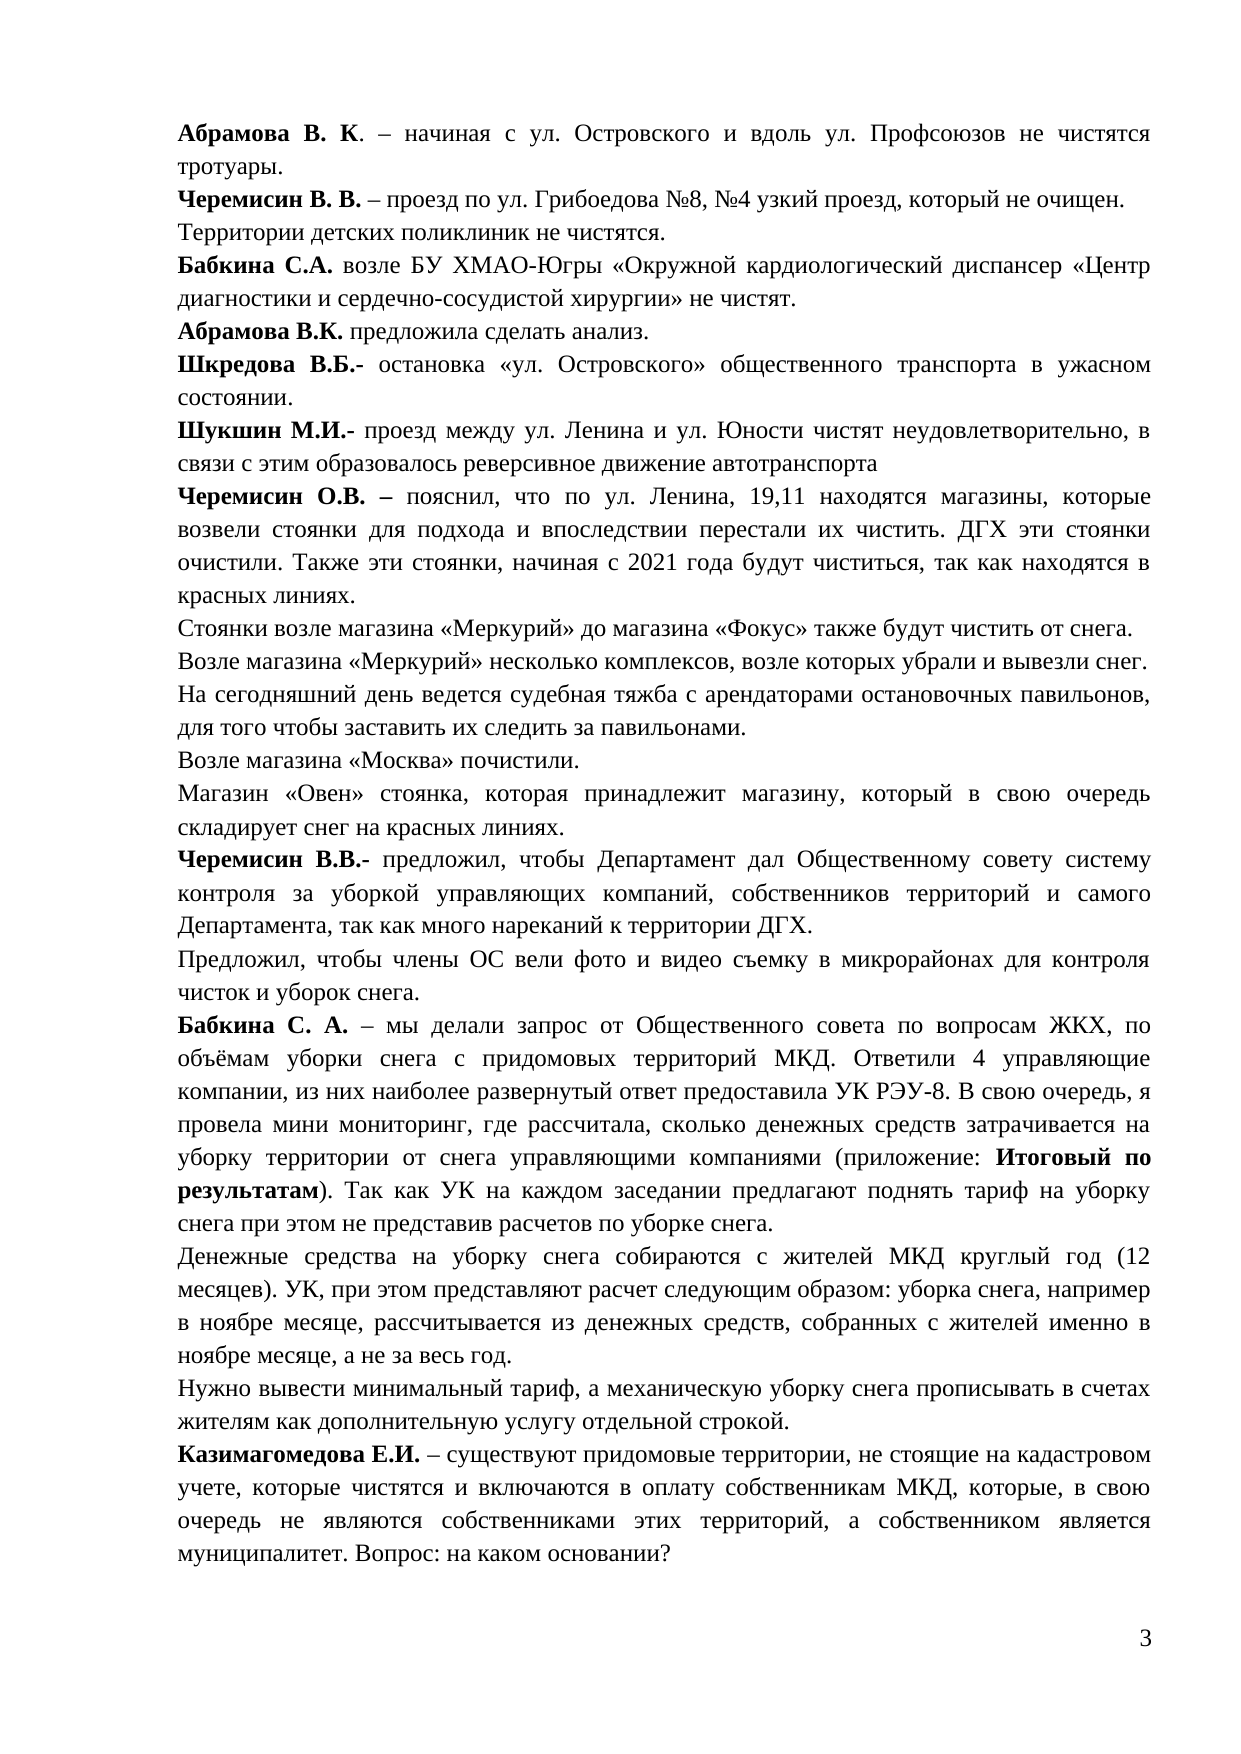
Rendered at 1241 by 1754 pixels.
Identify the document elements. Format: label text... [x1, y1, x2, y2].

text Денежные средства на уборку снега собираются с жителей МКД круглый год (12 месяцев). УК, при этом представляют расчет следующим образом: уборка снега, например в ноябре месяце, рассчитывается из денежных средств, собранных с жителей именно в ноябре месяце, а не за весь год. [177, 1241, 1152, 1369]
text Возле магазина «Меркурий» несколько комплексов, возле которых убрали и вывезли снег. [177, 646, 1152, 675]
text Бабкина С.А. возле БУ ХМАО-Югры «Окружной кардиологический диспансер «Центр диагностики и сердечно-сосудистой хирургии» не чистят. [177, 250, 1152, 312]
text Черемисин В. В. – проезд по ул. Грибоедова №8, №4 узкий проезд, который не очищен. [177, 184, 1152, 213]
text Бабкина С. А. – мы делали запрос от Общественного совета по вопросам ЖКХ, по объёмам уборки снега с придомовых территорий МКД. Ответили 4 управляющие компании, из них наиболее развернутый ответ предоставила УК РЭУ-8. В свою очередь, я провела мини мониторинг, где рассчитала, сколько денежных средств затрачивается на уборку территории от снега управляющими компаниями (приложение: Итоговый по результатам). Так как УК на каждом заседании предлагают поднять тариф на уборку снега при этом не представив расчетов по уборке снега. [177, 1010, 1152, 1237]
text Нужно вывести минимальный тариф, а механическую уборку снега прописывать в счетах жителям как дополнительную услугу отдельной строкой. [177, 1373, 1152, 1435]
text Казимагомедова Е.И. – существуют придомовые территории, не стоящие на кадастровом учете, которые чистятся и включаются в оплату собственникам МКД, которые, в свою очередь не являются собственниками этих территорий, а собственником является муниципалитет. Вопрос: на каком основании? [177, 1439, 1152, 1567]
text Черемисин О.В. – пояснил, что по ул. Ленина, 19,11 находятся магазины, которые возвели стоянки для подхода и впоследствии перестали их чистить. ДГХ эти стоянки очистили. Также эти стоянки, начиная с 2021 года будут чиститься, так как находятся в красных линиях. [177, 481, 1152, 609]
text Предложил, чтобы члены ОС вели фото и видео съемку в микрорайонах для контроля чисток и уборок снега. [177, 944, 1152, 1005]
text Магазин «Овен» стоянка, которая принадлежит магазину, который в свою очередь складирует снег на красных линиях. [177, 778, 1152, 840]
text Абрамова В. К. – начиная с ул. Островского и вдоль ул. Профсоюзов не чистятся тротуары. [177, 118, 1152, 180]
text Территории детских поликлиник не чистятся. [177, 217, 1152, 246]
text Черемисин В.В.- предложил, чтобы Департамент дал Общественному совету систему контроля за уборкой управляющих компаний, собственников территорий и самого Департамента, так как много нареканий к территории ДГХ. [177, 844, 1152, 939]
text Шукшин М.И.- проезд между ул. Ленина и ул. Юности чистят неудовлетворительно, в связи с этим образовалось реверсивное движение автотранспорта [177, 415, 1152, 477]
text Шкредова В.Б.- остановка «ул. Островского» общественного транспорта в ужасном состоянии. [177, 349, 1152, 411]
text Стоянки возле магазина «Меркурий» до магазина «Фокус» также будут чистить от снега. [177, 613, 1152, 642]
text Абрамова В.К. предложила сделать анализ. [177, 316, 1152, 345]
text Возле магазина «Москва» почистили. [177, 746, 1152, 774]
text На сегодняшний день ведется судебная тяжба с арендаторами остановочных павильонов, для того чтобы заставить их следить за павильонами. [177, 679, 1152, 741]
